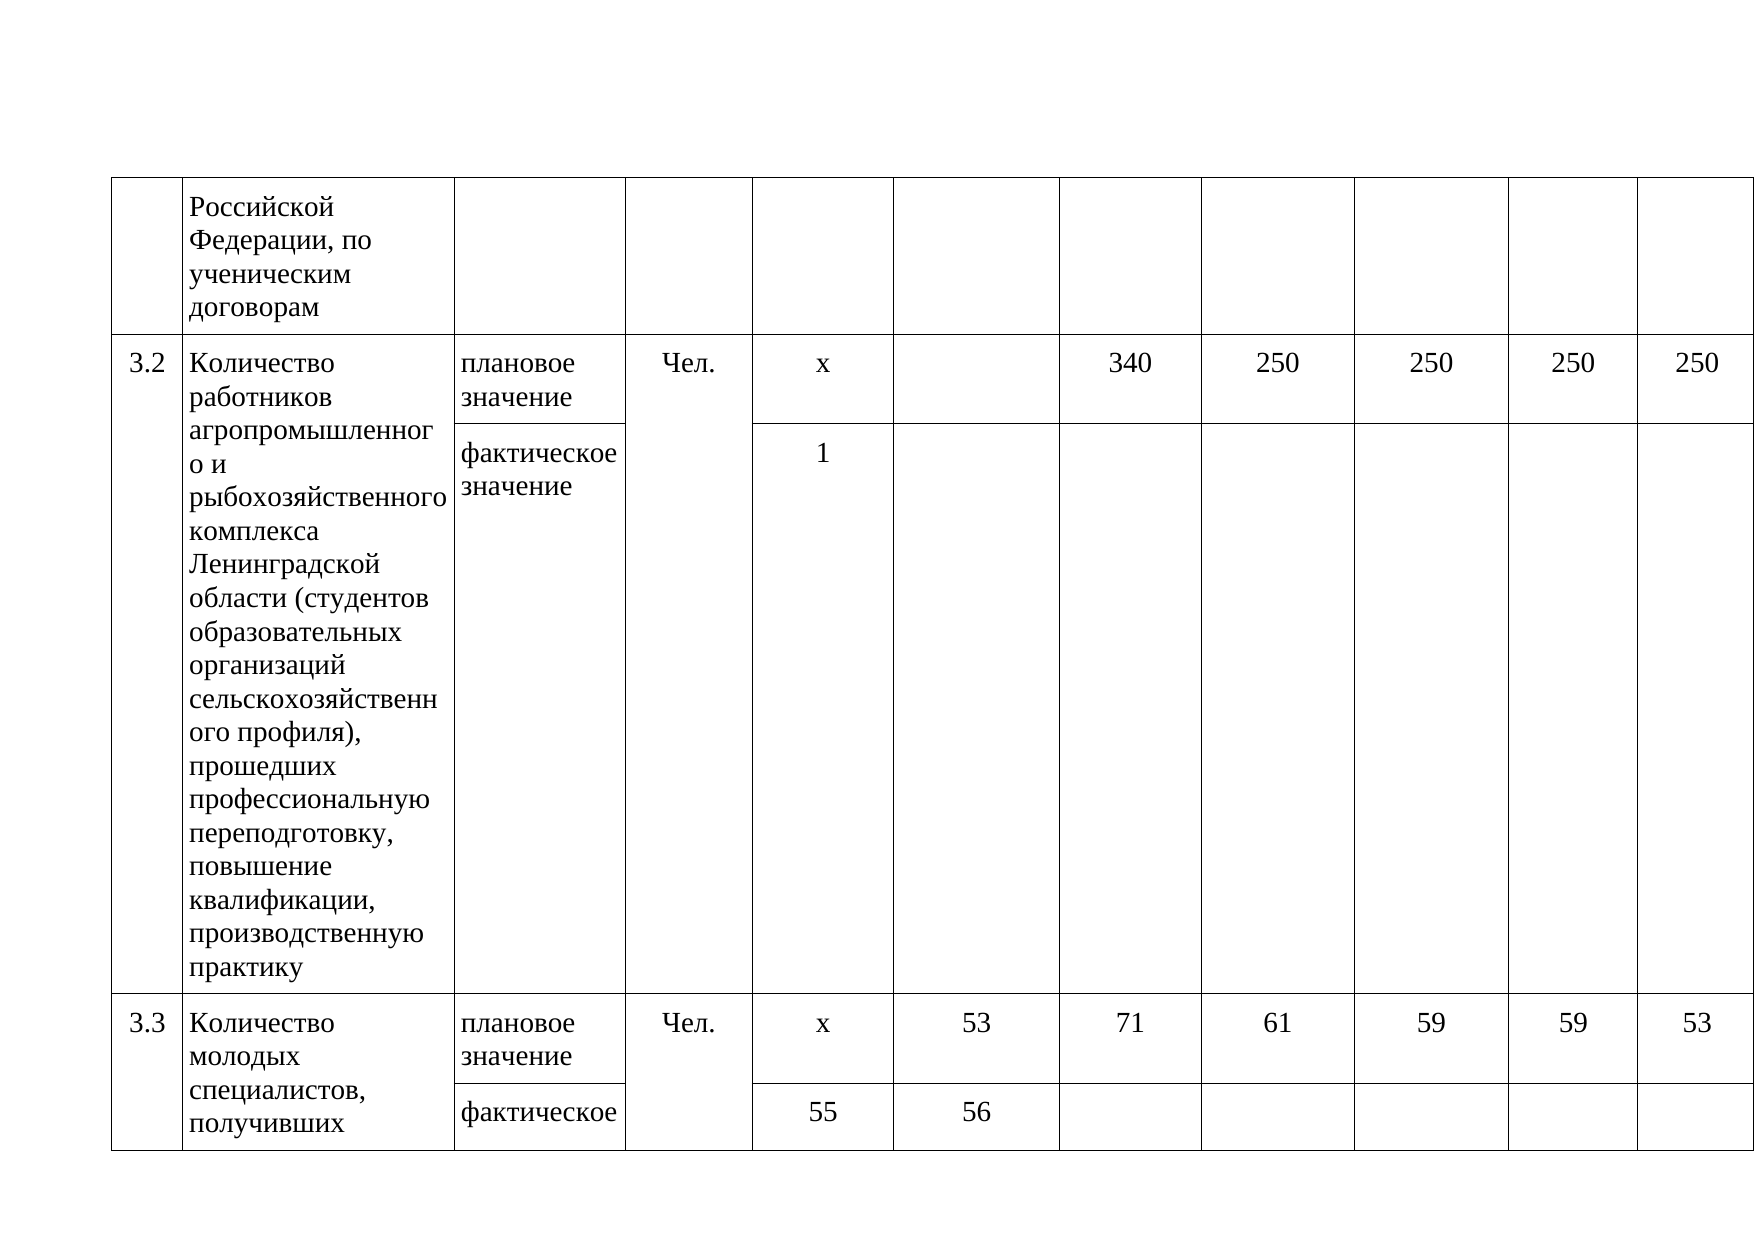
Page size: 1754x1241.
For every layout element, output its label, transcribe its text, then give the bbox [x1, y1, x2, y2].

table_cell [894, 424, 1059, 993]
table_cell [1060, 178, 1201, 334]
table_cell [1355, 178, 1508, 334]
table_cell 3.3 [112, 994, 182, 1150]
table_cell фактическое значение [455, 424, 625, 993]
table_cell 53 [1638, 994, 1753, 1083]
table_cell 250 [1638, 335, 1753, 423]
table_cell [894, 178, 1059, 334]
table_cell 59 [1355, 994, 1508, 1083]
table_cell 340 [1060, 335, 1201, 423]
table_cell 61 [1202, 994, 1354, 1083]
table_cell 1 [753, 424, 893, 993]
table_cell [1509, 424, 1637, 993]
table_cell [753, 178, 893, 334]
table_cell [1202, 178, 1354, 334]
table_cell [1355, 424, 1508, 993]
table_cell 250 [1202, 335, 1354, 423]
table_cell плановое значение [455, 335, 625, 423]
table_cell 71 [1060, 994, 1201, 1083]
table_cell 53 [894, 994, 1059, 1083]
table_cell [1638, 178, 1753, 334]
table_cell 3.2 [112, 335, 182, 993]
table_cell [1509, 1084, 1637, 1150]
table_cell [455, 1084, 625, 1150]
table_cell Чел. [626, 335, 752, 993]
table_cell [455, 178, 625, 334]
table_cell [1355, 1084, 1508, 1150]
table_cell [1509, 178, 1637, 334]
table_cell [1202, 1084, 1354, 1150]
table_cell 59 [1509, 994, 1637, 1083]
table_cell [1060, 424, 1201, 993]
table_cell 250 [1509, 335, 1637, 423]
table_cell [894, 335, 1059, 423]
table_cell Количество работников агропромышленного и рыбохозяйственного комплекса Ленинградской области (студентов образовательных организаций сельскохозяйственного профиля), прошедших профессиональную переподготовку, повышение квалификации, производственную практику [183, 335, 454, 993]
table_cell x [753, 994, 893, 1083]
table_cell [1638, 424, 1753, 993]
table_cell плановое значение [455, 994, 625, 1083]
table_cell 56 [894, 1084, 1059, 1150]
table_cell [1202, 424, 1354, 993]
table_cell Количество молодых специалистов, получивших социальную поддержку [183, 994, 454, 1150]
table_cell 250 [1355, 335, 1508, 423]
table_cell 55 [753, 1084, 893, 1150]
table_cell Чел. [626, 994, 752, 1150]
table_cell [1060, 1084, 1201, 1150]
table_cell [1638, 1084, 1753, 1150]
table_cell x [753, 335, 893, 423]
